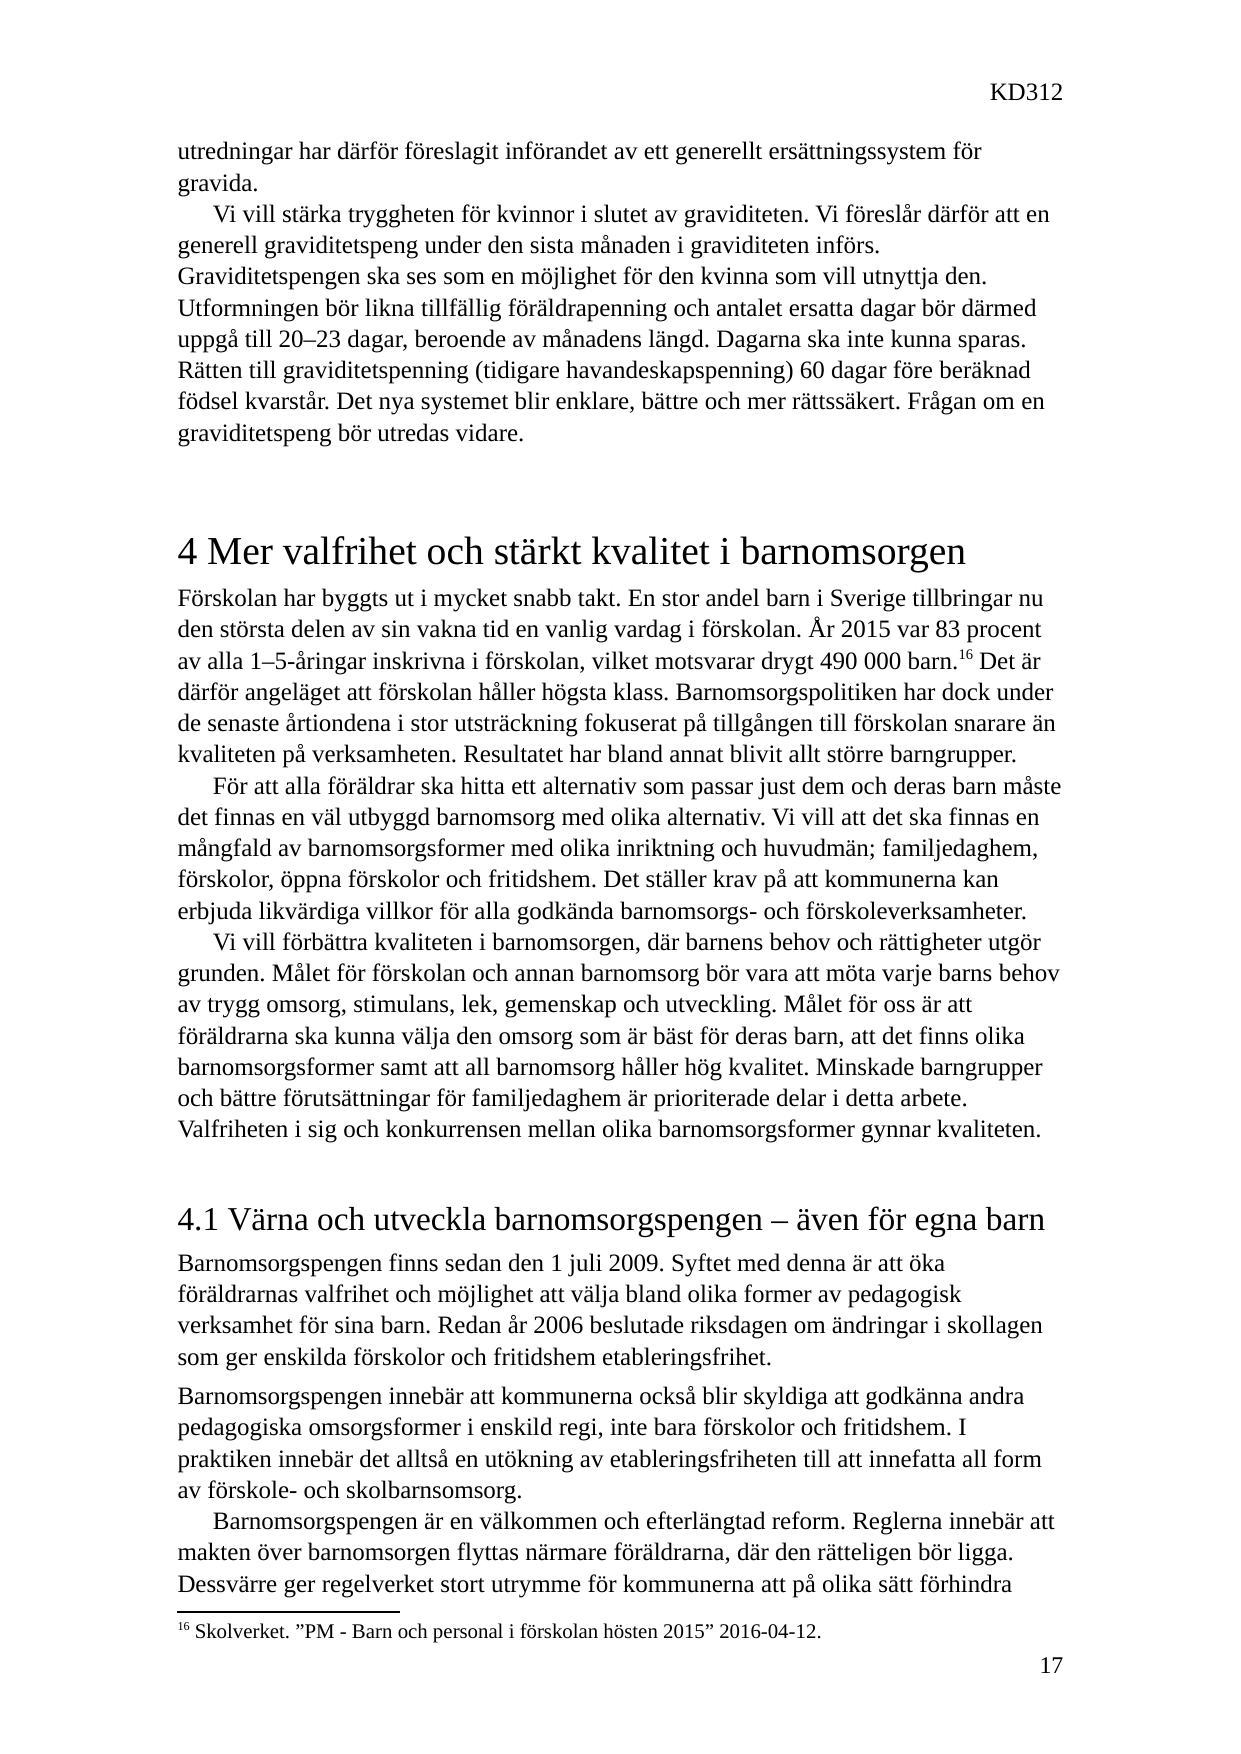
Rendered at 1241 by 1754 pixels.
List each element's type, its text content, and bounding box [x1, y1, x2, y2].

text Värna och utveckla barnomsorgspengen – även för egna barn [177, 1206, 1063, 1237]
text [177, 134, 1063, 196]
text Mer valfrihet och stärkt kvalitet i barnomsorgen [177, 532, 1063, 572]
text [177, 1504, 1063, 1597]
text Barnomsorgspengen finns sedan den 1 juli 2009. Syftet med denna är att öka föräldrarnas valfrihet och möjlighet att välja bland olika former av pedagogisk verksamhet för sina barn. Redan år 2006 beslutade riksdagen om ändringar i skollagen som ger enskilda förskolor och fritidshem etableringsfrihet. [177, 1245, 1063, 1370]
text Vi vill stärka tryggheten för kvinnor i slutet av graviditeten. Vi föreslår därför att en generell graviditetspeng under den sista månaden i graviditeten införs. Graviditetspengen ska ses som en möjlighet för den kvinna som vill utnyttja den. Utformningen bör likna tillfällig föräldrapenning och antalet ersatta dagar bör därmed uppgå till 20–23 dagar, beroende av månadens längd. Dagarna ska inte kunna sparas. Rätten till graviditetspenning (tidigare havandeskapspenning) 60 dagar före beräknad födsel kvarstår. Det nya systemet blir enklare, bättre och mer rättssäkert. Frågan om en graviditetspeng bör utredas vidare. [177, 196, 1063, 446]
text Barnomsorgspengen innebär att kommunerna också blir skyldiga att godkänna andra pedagogiska omsorgsformer i enskild regi, inte bara förskolor och fritidshem. I praktiken innebär det alltså en utökning av etableringsfriheten till att innefatta all form av förskole- och skolbarnsomsorg. [177, 1379, 1063, 1504]
text Förskolan har byggts ut i mycket snabb takt. En stor andel barn i Sverige tillbringar nu den största delen av sin vakna tid en vanlig vardag i förskolan. År 2015 var 83 procent av alla 1–5-åringar inskrivna i förskolan, vilket motsvarar drygt 490 000 barn. Det är därför angeläget att förskolan håller högsta klass. Barnomsorgspolitiken har dock under de senaste årtiondena i stor utsträckning fokuserat på tillgången till förskolan snarare än kvaliteten på verksamheten. Resultatet har bland annat blivit allt större barngrupper. [177, 581, 1063, 768]
text För att alla föräldrar ska hitta ett alternativ som passar just dem och deras barn måste det finnas en väl utbyggd barnomsorg med olika alternativ. Vi vill att det ska finnas en mångfald av barnomsorgsformer med olika inriktning och huvudmän; familjedaghem, förskolor, öppna förskolor och fritidshem. Det ställer krav på att kommunerna kan erbjuda likvärdiga villkor för alla godkända barnomsorgs- och förskoleverksamheter. [177, 768, 1063, 924]
text Vi vill förbättra kvaliteten i barnomsorgen, där barnens behov och rättigheter utgör grunden. Målet för förskolan och annan barnomsorg bör vara att möta varje barns behov av trygg omsorg, stimulans, lek, gemenskap och utveckling. Målet för oss är att föräldrarna ska kunna välja den omsorg som är bäst för deras barn, att det finns olika barnomsorgsformer samt att all barnomsorg håller hög kvalitet. Minskade barngrupper och bättre förutsättningar för familjedaghem är prioriterade delar i detta arbete. Valfriheten i sig och konkurrensen mellan olika barnomsorgsformer gynnar kvaliteten. [177, 924, 1063, 1143]
